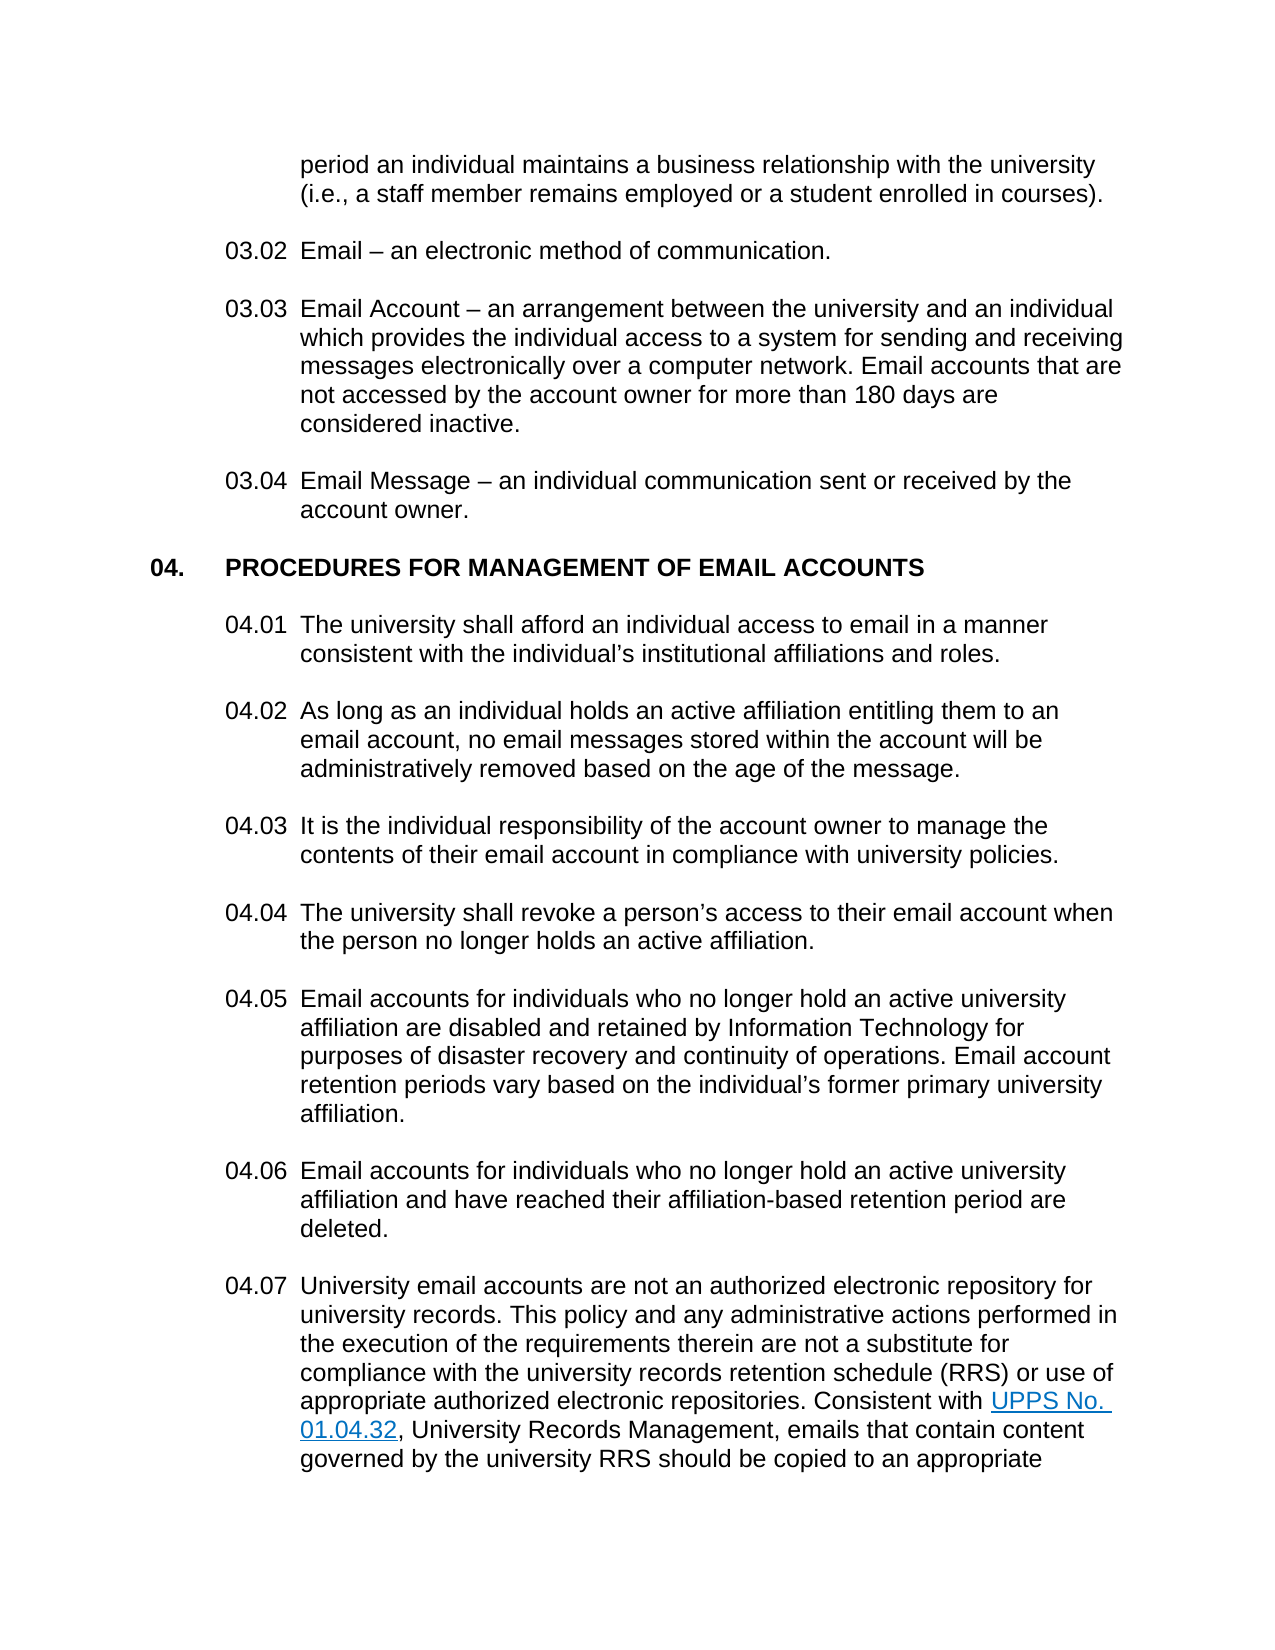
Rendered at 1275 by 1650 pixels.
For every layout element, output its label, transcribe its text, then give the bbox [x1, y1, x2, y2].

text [225, 150, 1125, 207]
text 04.04 The university shall revoke a person’s access to their email account when the person no longer holds an active affiliation. [225, 897, 1125, 955]
text 04.05 Email accounts for individuals who no longer hold an active university affiliation are disabled and retained by Information Technology for purposes of disaster recovery and continuity of operations. Email account retention periods vary based on the individual’s former primary university affiliation. [225, 984, 1125, 1127]
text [225, 1271, 1125, 1472]
text 04.03 It is the individual responsibility of the account owner to manage the contents of their email account in compliance with university policies. [225, 811, 1125, 869]
text 03.03 Email Account – an arrangement between the university and an individual which provides the individual access to a system for sending and receiving messages electronically over a computer network. Email accounts that are not accessed by the account owner for more than 180 days are considered inactive. [225, 294, 1125, 437]
text 04.02 As long as an individual holds an active affiliation entitling them to an email account, no email messages stored within the account will be administratively removed based on the age of the message. [225, 696, 1125, 782]
text 03.04 Email Message – an individual communication sent or received by the account owner. [225, 466, 1125, 524]
text 04.06 Email accounts for individuals who no longer hold an active university affiliation and have reached their affiliation-based retention period are deleted. [225, 1156, 1125, 1242]
text 03.02 Email – an electronic method of communication. [225, 236, 1125, 265]
text 04.01 The university shall afford an individual access to email in a manner consistent with the individual’s institutional affiliations and roles. [225, 610, 1125, 667]
text 04. PROCEDURES FOR MANAGEMENT OF EMAIL ACCOUNTS [150, 552, 1125, 581]
